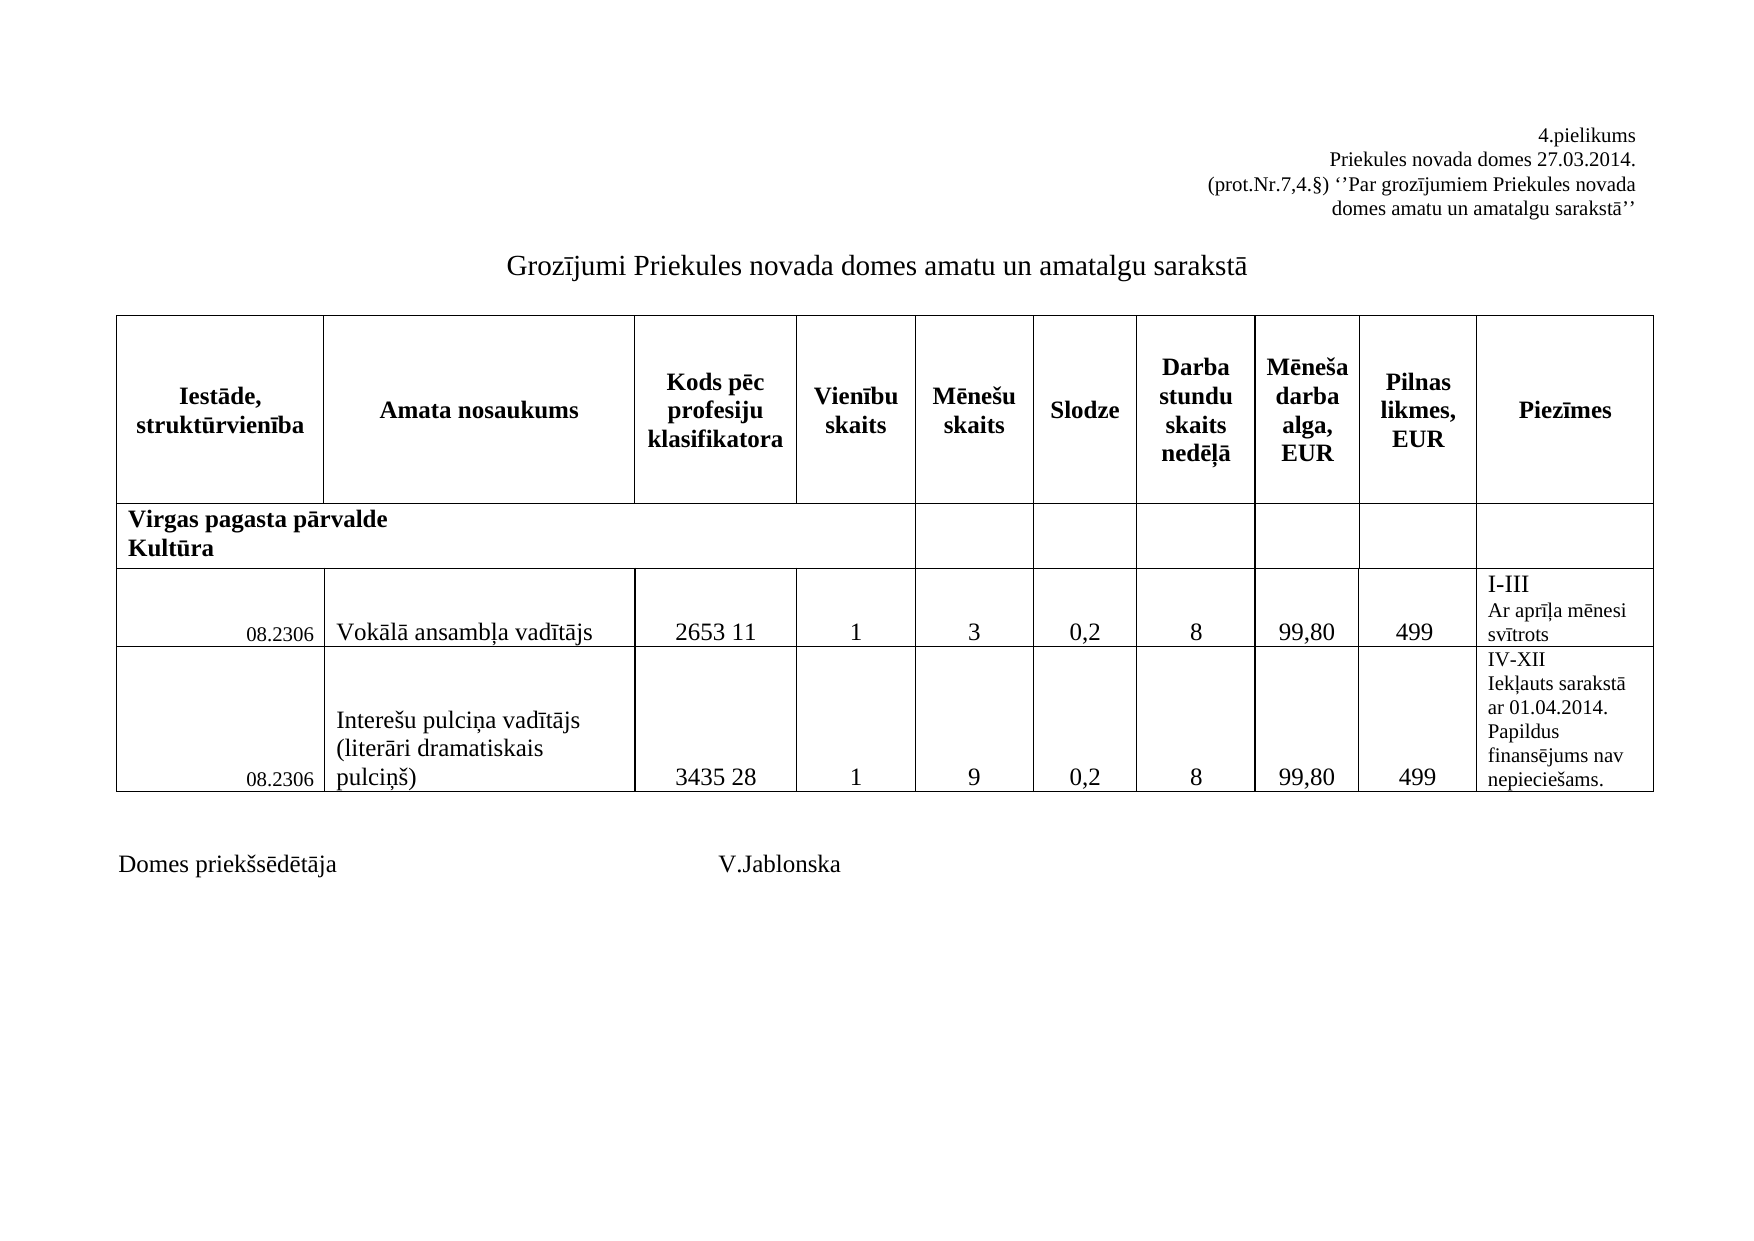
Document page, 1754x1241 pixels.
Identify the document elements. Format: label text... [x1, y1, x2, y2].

table_header Iestāde, struktūrvienība [117, 316, 323, 503]
table_cell 499 [1359, 647, 1476, 791]
table_cell 9 [916, 647, 1033, 791]
table_header Pilnas likmes, EUR [1360, 316, 1476, 503]
table_cell I-III Ar aprīļa mēnesi svītrots [1477, 569, 1653, 646]
table_cell 0,2 [1034, 647, 1136, 791]
text Domes priekšsēdētāja V.Jablonska [118, 849, 1636, 878]
table_cell Vokālā ansambļa vadītājs [325, 569, 634, 646]
table_cell 2653 11 [636, 569, 796, 646]
table_cell [1477, 504, 1653, 568]
table_header Mēnešu skaits [916, 316, 1033, 503]
table_cell Interešu pulciņa vadītājs (literāri dramatiskais pulciņš) [325, 647, 634, 791]
text domes amatu un amatalgu sarakstā’’ [119, 196, 1636, 219]
table_cell 99,80 [1256, 647, 1358, 791]
text (prot.Nr.7,4.§) ‘’Par grozījumiem Priekules novada [119, 171, 1636, 196]
table_cell 499 [1359, 569, 1476, 646]
table_header Piezīmes [1477, 316, 1653, 503]
table_header Vienību skaits [797, 316, 915, 503]
table_cell 8 [1137, 569, 1254, 646]
table_cell 0,2 [1034, 569, 1136, 646]
table_cell 99,80 [1256, 569, 1358, 646]
table_header Darba stundu skaits nedēļā [1137, 316, 1254, 503]
table_header Slodze [1034, 316, 1136, 503]
table_header Amata nosaukums [324, 316, 634, 503]
table_cell Kultūra [117, 504, 915, 568]
table_cell 1 [797, 647, 915, 791]
table_header Mēneša darba alga, EUR [1256, 316, 1359, 503]
table_cell 3435 28 [636, 647, 796, 791]
table_cell 08.2306 [117, 647, 324, 791]
table_cell [1360, 504, 1476, 568]
table_cell 3 [916, 569, 1033, 646]
table_cell 8 [1137, 647, 1254, 791]
text Grozījumi Priekules novada domes amatu un amatalgu sarakstā [118, 248, 1636, 282]
table_cell [1137, 504, 1254, 568]
table_cell [1256, 504, 1359, 568]
table_cell [1034, 504, 1136, 568]
table_cell [916, 504, 1033, 568]
table_header Kods pēc profesiju klasifikatora [635, 316, 796, 503]
text Priekules novada domes 27.03.2014. [119, 147, 1636, 171]
table_cell 08.2306 [117, 569, 324, 646]
text 4.pielikums [119, 123, 1636, 147]
table_cell 1 [797, 569, 915, 646]
table_cell IV-XII Iekļauts sarakstā ar 01.04.2014. Papildus finansējums nav nepieciešams. [1477, 647, 1653, 791]
